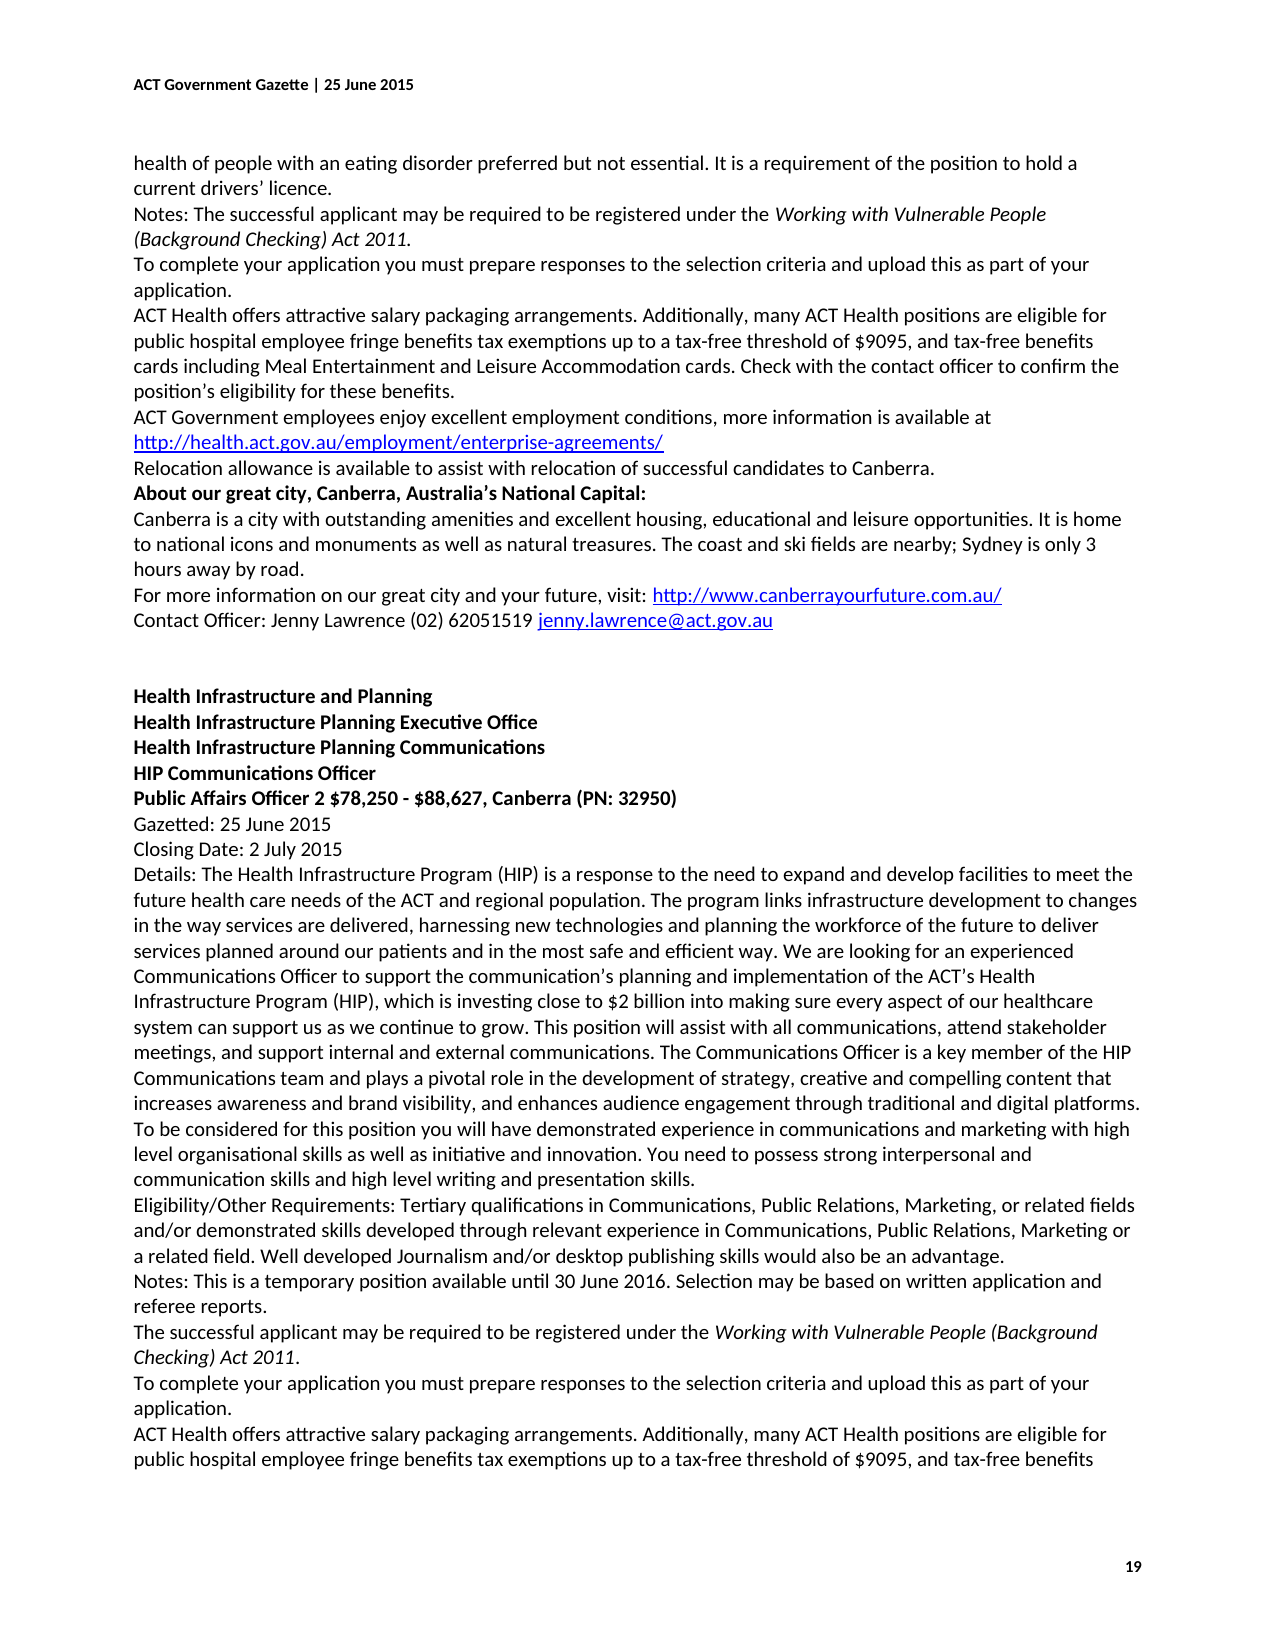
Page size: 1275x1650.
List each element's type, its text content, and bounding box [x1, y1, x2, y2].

text Relocation allowance is available to assist with relocation of successful candidates to Canberra. [133, 455, 1142, 480]
text Health Infrastructure Planning Communications [133, 734, 1142, 760]
text Canberra is a city with outstanding amenities and excellent housing, educational and leisure opportunities. It is home to national icons and monuments as well as natural treasures. The coast and ski fields are nearby; Sydney is only 3 hours away by road. [133, 506, 1142, 582]
text About our great city, Canberra, Australia’s National Capital: [133, 480, 1142, 506]
text HIP Communications Officer [133, 760, 1142, 785]
text The successful applicant may be required to be registered under the Working with Vulnerable People (Background Checking) Act 2011. [133, 1319, 1142, 1370]
text Closing Date: 2 July 2015 [133, 836, 1142, 862]
text Notes: The successful applicant may be required to be registered under the Working with Vulnerable People (Background Checking) Act 2011. [133, 201, 1142, 252]
text Notes: This is a temporary position available until 30 June 2016. Selection may be based on written application and referee reports. [133, 1268, 1142, 1319]
text For more information on our great city and your future, visit: http://www.canberrayourfuture.com.au/ [133, 582, 1142, 607]
text Health Infrastructure Planning Executive Office [133, 709, 1142, 734]
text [133, 150, 1142, 201]
text Health Infrastructure and Planning [133, 684, 1142, 709]
text Contact Officer: Jenny Lawrence (02) 62051519 jenny.lawrence@act.gov.au [133, 607, 1142, 633]
text To complete your application you must prepare responses to the selection criteria and upload this as part of your application. [133, 252, 1142, 302]
text To complete your application you must prepare responses to the selection criteria and upload this as part of your application. [133, 1370, 1142, 1421]
text Gazetted: 25 June 2015 [133, 811, 1142, 836]
text Eligibility/Other Requirements: Tertiary qualifications in Communications, Public Relations, Marketing, or related fields and/or demonstrated skills developed through relevant experience in Communications, Public Relations, Marketing or a related field. Well developed Journalism and/or desktop publishing skills would also be an advantage. [133, 1192, 1142, 1268]
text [133, 1421, 1142, 1472]
text ACT Government employees enjoy excellent employment conditions, more information is available at http://health.act.gov.au/employment/enterprise-agreements/ [133, 404, 1142, 455]
text Details: The Health Infrastructure Program (HIP) is a response to the need to expand and develop facilities to meet the future health care needs of the ACT and regional population. The program links infrastructure development to changes in the way services are delivered, harnessing new technologies and planning the workforce of the future to deliver services planned around our patients and in the most safe and efficient way. We are looking for an experienced Communications Officer to support the communication’s planning and implementation of the ACT’s Health Infrastructure Program (HIP), which is investing close to $2 billion into making sure every aspect of our healthcare system can support us as we continue to grow. This position will assist with all communications, attend stakeholder meetings, and support internal and external communications. The Communications Officer is a key member of the HIP Communications team and plays a pivotal role in the development of strategy, creative and compelling content that increases awareness and brand visibility, and enhances audience engagement through traditional and digital platforms. To be considered for this position you will have demonstrated experience in communications and marketing with high level organisational skills as well as initiative and innovation. You need to possess strong interpersonal and communication skills and high level writing and presentation skills. [133, 862, 1142, 1192]
text Public Affairs Officer 2 $78,250 - $88,627, Canberra (PN: 32950) [133, 785, 1142, 811]
